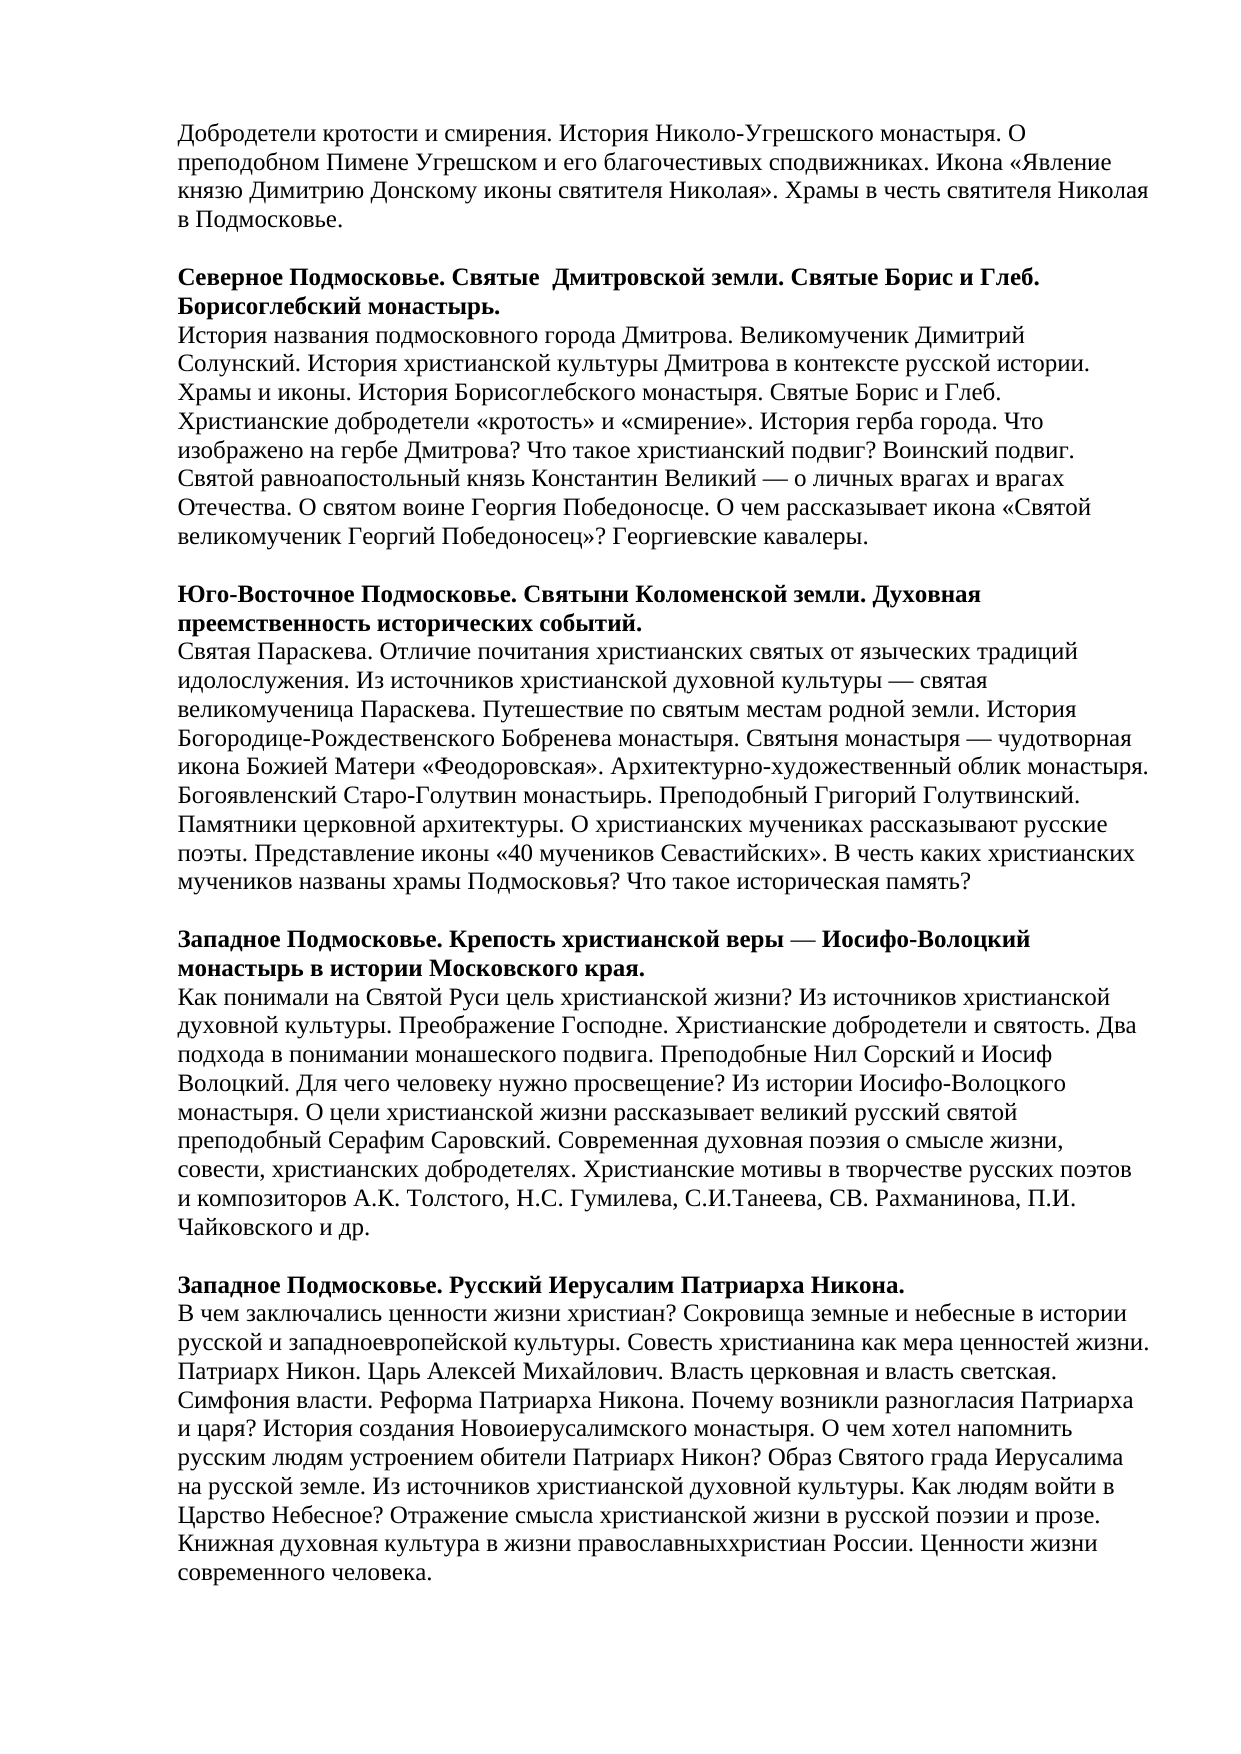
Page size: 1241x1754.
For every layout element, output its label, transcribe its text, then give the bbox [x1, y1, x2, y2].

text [177, 118, 1152, 233]
text Северное Подмосковье. Святые Дмитровской земли. Святые Борис и Глеб. Борисоглебский монастырь. История названия подмосковного города Дмитрова. Великомученик Димитрий Солунский. История христианской культуры Дмитрова в контексте русской истории. Храмы и иконы. История Борисоглебского монастыря. Святые Борис и Глеб. Христианские добродетели «кротость» и «смирение». История герба города. Что изображено на гербе Дмитрова? Что такое христианский подвиг? Воинский подвиг. Святой равноапостольный князь Константин Великий — о личных врагах и врагах Отечества. О святом воине Георгия Победоносце. О чем рассказывает икона «Святой великомученик Георгий Победоносец»? Георгиевские кавалеры. [177, 262, 1152, 550]
text Западное Подмосковье. Русский Иерусалим Патриарха Никона. В чем заключались ценности жизни христиан? Сокровища земные и небесные в истории русской и западноевропейской культуры. Совесть христианина как мера ценностей жизни. Патриарх Никон. Царь Алексей Михайлович. Власть церковная и власть светская. Симфония власти. Реформа Патриарха Никона. Почему возникли разногласия Патриарха и царя? История создания Новоиерусалимского монастыря. О чем хотел напомнить русским людям устроением обители Патриарх Никон? Образ Святого града Иерусалима на русской земле. Из источников христианской духовной культуры. Как людям войти в Царство Небесное? Отражение смысла христианской жизни в русской поэзии и прозе. Книжная духовная культура в жизни православныххристиан России. Ценности жизни современного человека. [177, 1270, 1152, 1586]
text Западное Подмосковье. Крепость христианской веры — Иосифо-Волоцкий монастырь в истории Московского края. Как понимали на Святой Руси цель христианской жизни? Из источников христианской духовной культуры. Преображение Господне. Христианские добродетели и святость. Два подхода в понимании монашеского подвига. Преподобные Нил Сорский и Иосиф Волоцкий. Для чего человеку нужно просвещение? Из истории Иосифо-Волоцкого монастыря. О цели христианской жизни рассказывает великий русский святой преподобный Серафим Саровский. Современная духовная поэзия о смысле жизни, совести, христианских добродетелях. Христианские мотивы в творчестве русских поэтов и композиторов А.К. Толстого, Н.С. Гумилева, С.И.Танеева, СВ. Рахманинова, П.И. Чайковского и др. [177, 924, 1152, 1241]
text Юго-Восточное Подмосковье. Святыни Коломенской земли. Духовная преемственность исторических событий. Святая Параскева. Отличие почитания христианских святых от языческих традиций идолослужения. Из источников христианской духовной культуры — святая великомученица Параскева. Путешествие по святым местам родной земли. История Богородице-Рождественского Бобренева монастыря. Святыня монастыря — чудотворная икона Божией Матери «Феодоровская». Архитектурно-художественный облик монастыря. Богоявленский Старо-Голутвин монастьирь. Преподобный Григорий Голутвинский. Памятники церковной архитектуры. О христианских мучениках рассказывают русские поэты. Представление иконы «40 мучеников Севастийских». В честь каких христианских мучеников названы храмы Подмосковья? Что такое историческая память? [177, 579, 1152, 895]
